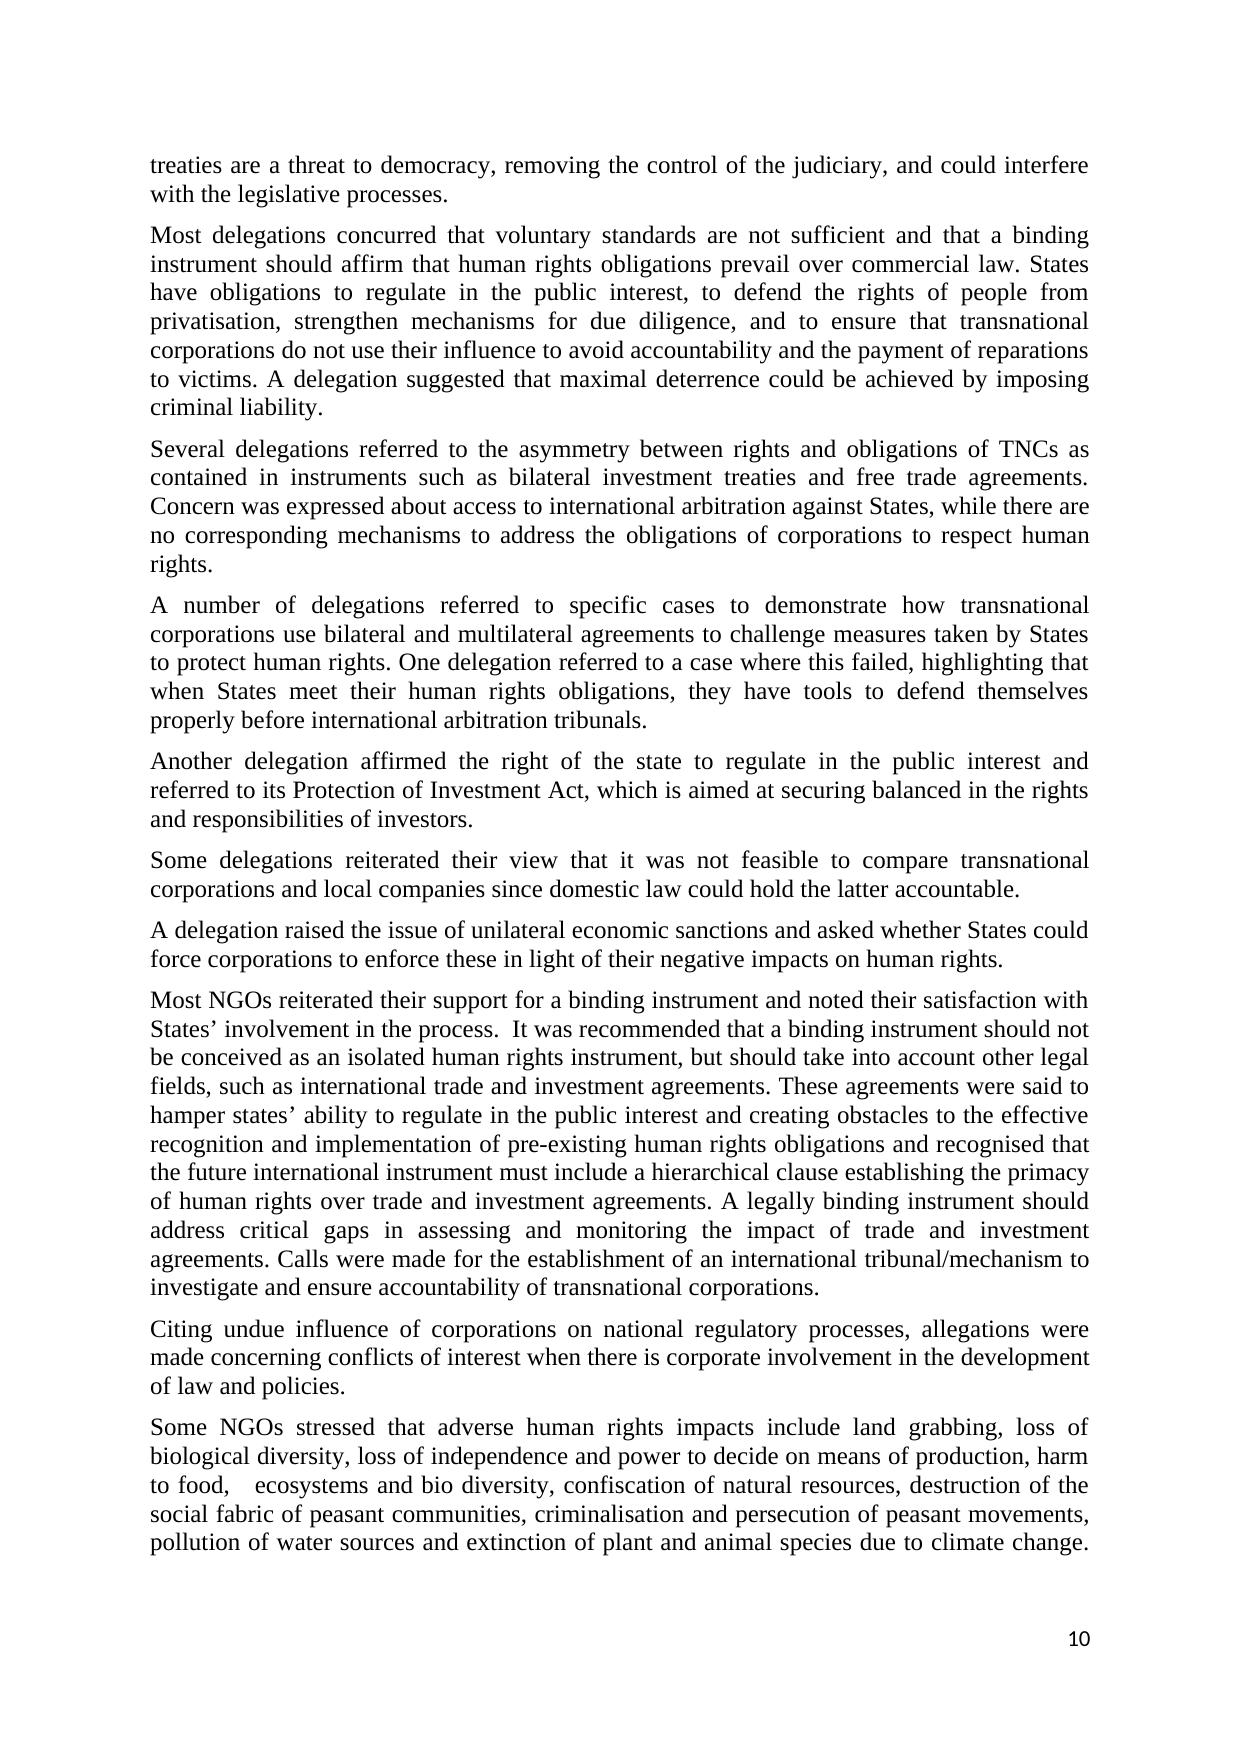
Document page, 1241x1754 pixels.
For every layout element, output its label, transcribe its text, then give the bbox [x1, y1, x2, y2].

text Most NGOs reiterated their support for a binding instrument and noted their satisfaction with States’ involvement in the process. It was recommended that a binding instrument should not be conceived as an isolated human rights instrument, but should take into account other legal fields, such as international trade and investment agreements. These agreements were said to hamper states’ ability to regulate in the public interest and creating obstacles to the effective recognition and implementation of pre-existing human rights obligations and recognised that the future international instrument must include a hierarchical clause establishing the primacy of human rights over trade and investment agreements. A legally binding instrument should address critical gaps in assessing and monitoring the impact of trade and investment agreements. Calls were made for the establishment of an international tribunal/mechanism to investigate and ensure accountability of transnational corporations. [150, 985, 1090, 1301]
text A delegation raised the issue of unilateral economic sanctions and asked whether States could force corporations to enforce these in light of their negative impacts on human rights. [150, 915, 1090, 972]
text Most delegations concurred that voluntary standards are not sufficient and that a binding instrument should affirm that human rights obligations prevail over commercial law. States have obligations to regulate in the public interest, to defend the rights of people from privatisation, strengthen mechanisms for due diligence, and to ensure that transnational corporations do not use their influence to avoid accountability and the payment of reparations to victims. A delegation suggested that maximal deterrence could be achieved by imposing criminal liability. [150, 220, 1090, 421]
text Citing undue influence of corporations on national regulatory processes, allegations were made concerning conflicts of interest when there is corporate involvement in the development of law and policies. [150, 1314, 1090, 1400]
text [150, 150, 1090, 207]
text Some delegations reiterated their view that it was not feasible to compare transnational corporations and local companies since domestic law could hold the latter accountable. [150, 845, 1090, 902]
text Another delegation affirmed the right of the state to regulate in the public interest and referred to its Protection of Investment Act, which is aimed at securing balanced in the rights and responsibilities of investors. [150, 746, 1090, 832]
text Several delegations referred to the asymmetry between rights and obligations of TNCs as contained in instruments such as bilateral investment treaties and free trade agreements. Concern was expressed about access to international arbitration against States, while there are no corresponding mechanisms to address the obligations of corporations to respect human rights. [150, 434, 1090, 577]
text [150, 1412, 1090, 1556]
text A number of delegations referred to specific cases to demonstrate how transnational corporations use bilateral and multilateral agreements to challenge measures taken by States to protect human rights. One delegation referred to a case where this failed, highlighting that when States meet their human rights obligations, they have tools to defend themselves properly before international arbitration tribunals. [150, 590, 1090, 734]
